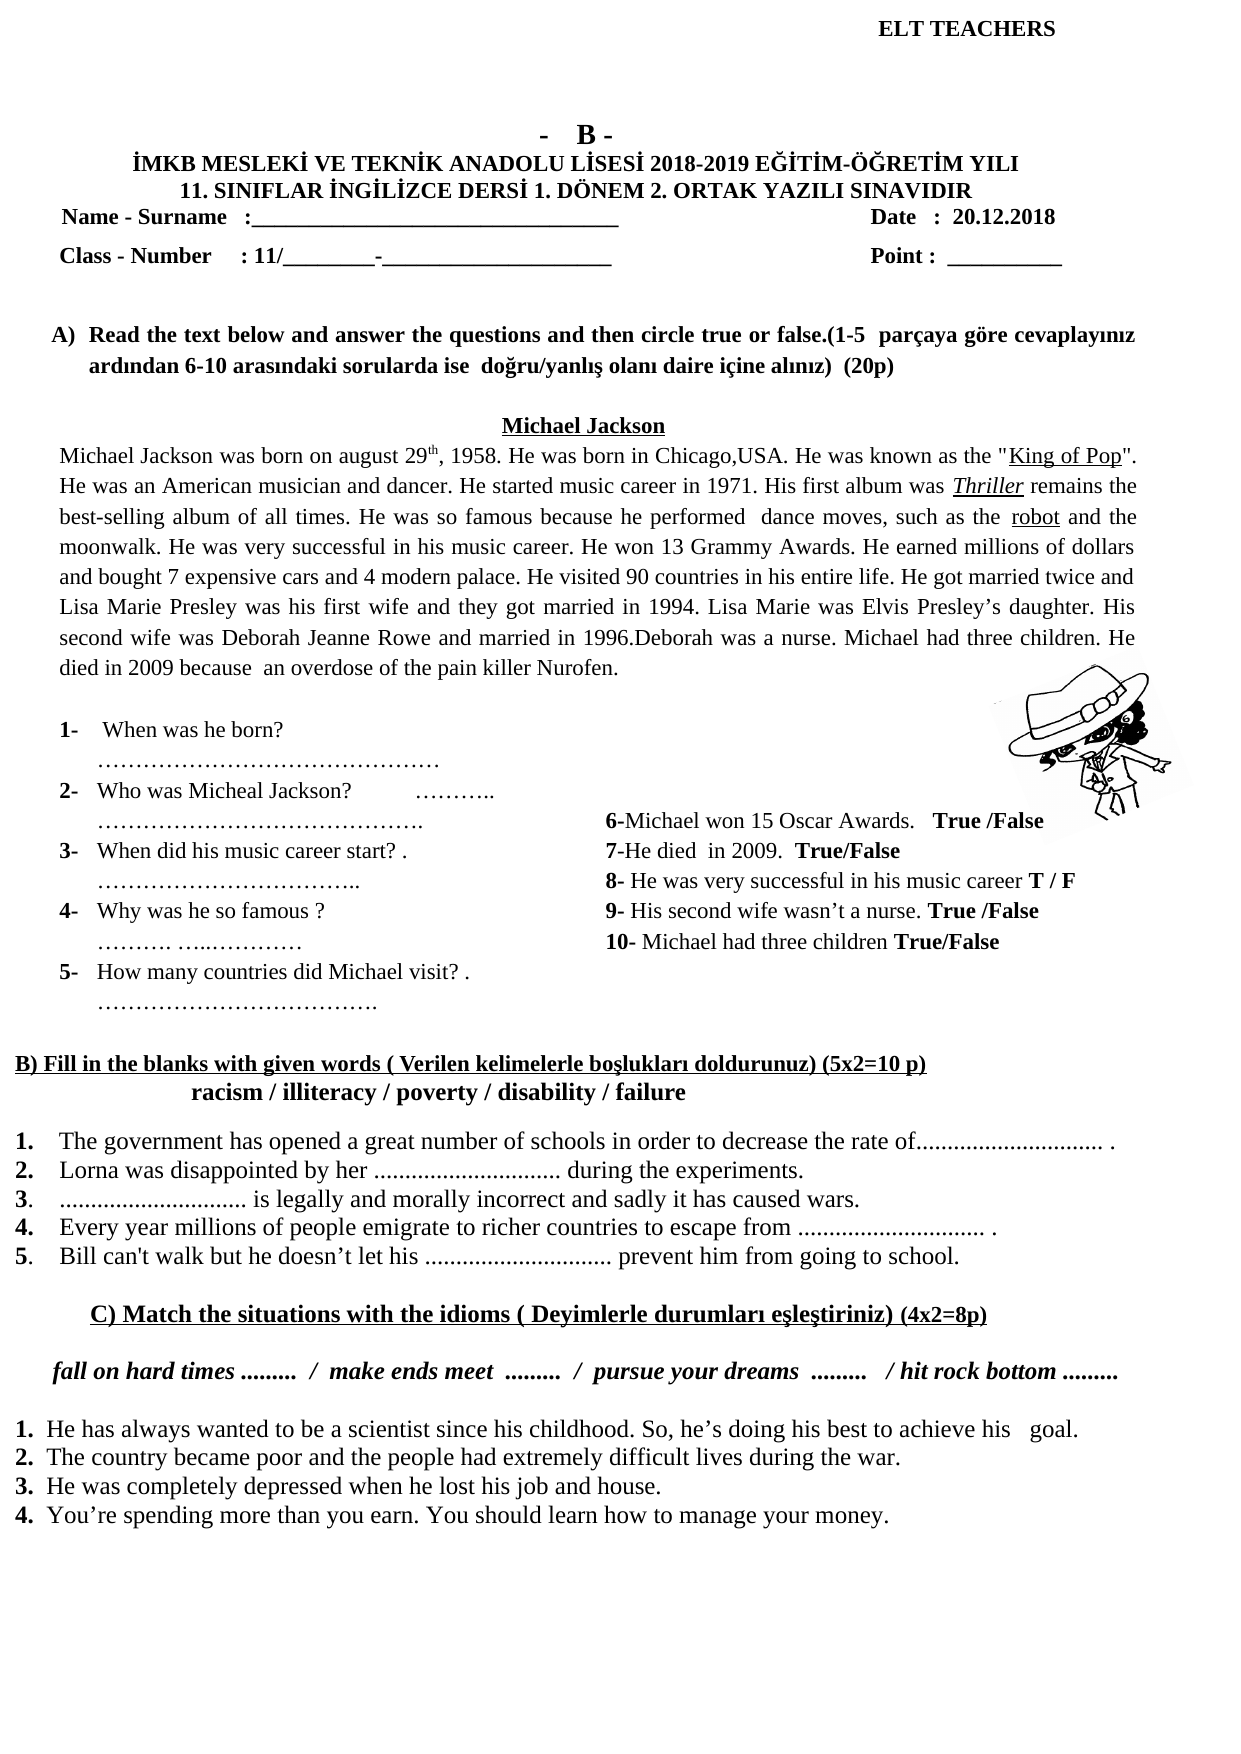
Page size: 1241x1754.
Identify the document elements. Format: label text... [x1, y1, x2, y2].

text ELT TEACHERS [678, 15, 1137, 41]
list How many countries did Michael visit? .………………………………. [59, 958, 591, 1014]
text 7-He died in 2009. True/False [605, 837, 1137, 863]
text B) Fill in the blanks with given words ( Verilen kelimelerle boşlukları doldurunuz) (5x2=10 p) [15, 1050, 1137, 1077]
picture [1039, 833, 1076, 837]
text 11. SINIFLAR İNGİLİZCE DERSİ 1. DÖNEM 2. ORTAK YAZILI SINAVIDIR [15, 177, 1137, 203]
text 10- Michael had three children True/False [605, 928, 1137, 954]
text 5. Bill can't walk but he doesn’t let his .............................. prevent him from going to school. [15, 1241, 1137, 1270]
list When was he born? ……………………………………… [59, 716, 591, 773]
text 1. He has always wanted to be a scientist since his childhood. So, he’s doing his best to achieve his goal. [15, 1414, 1137, 1442]
list Who was Micheal Jackson? ………..……………………………………. [59, 777, 591, 833]
list When did his music career start? .…………………………….. [59, 837, 591, 894]
text 3. .............................. is legally and morally incorrect and sadly it has caused wars. [15, 1184, 1137, 1212]
list Read the text below and answer the questions and then circle true or false.(1-5 parçaya göre cevaplayınız ardından 6-10 arasındaki sorularda ise doğru/yanlış olanı daire içine alınız) (20p) [51, 322, 1137, 378]
text 2. The country became poor and the people had extremely difficult lives during the war. [15, 1442, 1137, 1471]
picture [988, 645, 1195, 809]
list Why was he so famous ? [59, 897, 591, 924]
text C) Match the situations with the idioms ( Deyimlerle durumları eşleştiriniz) (4x2=8p) [90, 1299, 1137, 1327]
text Michael Jackson was born on august 29th, 1958. He was born in Chicago,USA. He was known as the "King of Pop". He was an American musician and dancer. He started music career in 1971. His first album was Thriller remains the best-selling album of all times. He was so famous because he performed dance moves, such as the robot and the moonwalk. He was very successful in his music career. He won 13 Grammy Awards. He earned millions of dollars and bought 7 expensive cars and 4 modern palace. He visited 90 countries in his entire life. He got married twice and Lisa Marie Presley was his first wife and they got married in 1994. Lisa Marie was Elvis Presley’s daughter. His second wife was Deborah Jeanne Rowe and married in 1996.Deborah was a nurse. Michael had three children. He died in 2009 because an overdose of the pain killer Nurofen. [59, 442, 1137, 680]
text 6-Michael won 15 Oscar Awards. True /False [605, 807, 1137, 833]
text 3. He was completely depressed when he lost his job and house. [15, 1471, 1137, 1500]
list B - [15, 117, 1137, 150]
text 4. You’re spending more than you earn. You should learn how to manage your money. [15, 1500, 1137, 1529]
text Michael Jackson [428, 412, 1137, 438]
list The government has opened a great number of schools in order to decrease the rate of.............................. . [15, 1126, 1137, 1155]
text İMKB MESLEKİ VE TEKNİK ANADOLU LİSESİ 2018-2019 EĞİTİM-ÖĞRETİM YILI [15, 150, 1137, 177]
text racism / illiteracy / poverty / disability / failure [59, 1077, 1137, 1105]
list fall on hard times ......... / make ends meet ......... / pursue your dreams ......... / hit rock bottom ......... [52, 1356, 1137, 1385]
text Class - Number : 11/________-____________________ Point : __________ [15, 243, 1137, 269]
text 8- He was very successful in his music career T / F [605, 867, 1137, 894]
text 9- His second wife wasn’t a nurse. True /False [605, 897, 1137, 924]
text 4. Every year millions of people emigrate to richer countries to escape from .............................. . [15, 1212, 1137, 1241]
text Name - Surname :________________________________ Date : 20.12.2018 [15, 203, 1137, 229]
list ………. …..………… [97, 928, 591, 954]
text 2. Lorna was disappointed by her .............................. during the experiments. [15, 1155, 1137, 1184]
